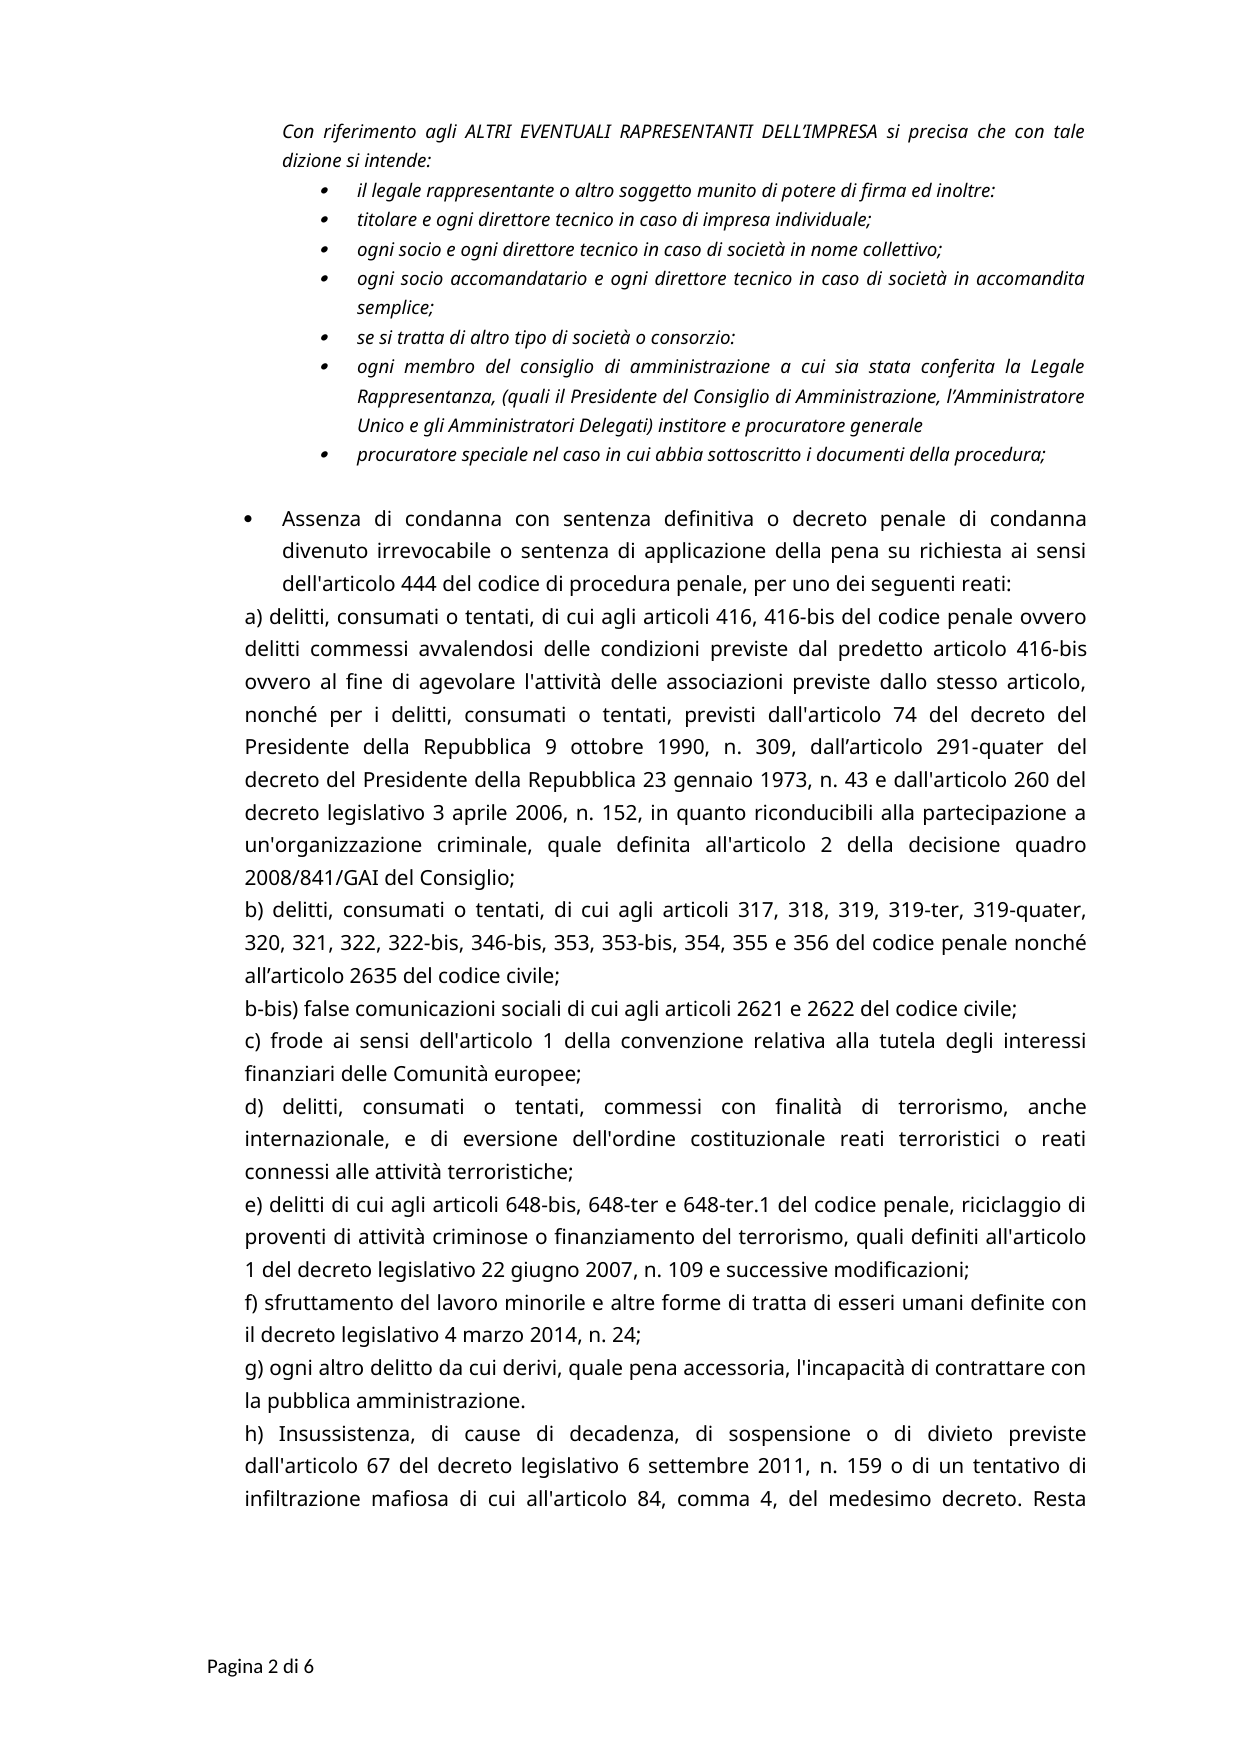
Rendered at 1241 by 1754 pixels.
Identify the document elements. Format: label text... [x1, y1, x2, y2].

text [244, 1419, 1088, 1512]
list titolare e ogni direttore tecnico in caso di impresa individuale; [319, 206, 1088, 232]
text f) sfruttamento del lavoro minorile e altre forme di tratta di esseri umani definite con il decreto legislativo 4 marzo 2014, n. 24; [244, 1288, 1088, 1349]
text g) ogni altro delitto da cui derivi, quale pena accessoria, l'incapacità di contrattare con la pubblica amministrazione. [244, 1353, 1088, 1414]
text d) delitti, consumati o tentati, commessi con finalità di terrorismo, anche internazionale, e di eversione dell'ordine costituzionale reati terroristici o reati connessi alle attività terroristiche; [244, 1092, 1088, 1186]
text c) frode ai sensi dell'articolo 1 della convenzione relativa alla tutela degli interessi finanziari delle Comunità europee; [244, 1026, 1088, 1087]
list procuratore speciale nel caso in cui abbia sottoscritto i documenti della procedura; [319, 442, 1088, 467]
list se si tratta di altro tipo di società o consorzio: [319, 324, 1088, 350]
text b-bis) false comunicazioni sociali di cui agli articoli 2621 e 2622 del codice civile; [244, 994, 1088, 1022]
list Assenza di condanna con sentenza definitiva o decreto penale di condanna divenuto irrevocabile o sentenza di applicazione della pena su richiesta ai sensi dell'articolo 444 del codice di procedura penale, per uno dei seguenti reati: [244, 504, 1088, 598]
list il legale rappresentante o altro soggetto munito di potere di firma ed inoltre: [319, 177, 1088, 202]
text e) delitti di cui agli articoli 648-bis, 648-ter e 648-ter.1 del codice penale, riciclaggio di proventi di attività criminose o finanziamento del terrorismo, quali definiti all'articolo 1 del decreto legislativo 22 giugno 2007, n. 109 e successive modificazioni; [244, 1190, 1088, 1283]
list ogni membro del consiglio di amministrazione a cui sia stata conferita la Legale Rappresentanza, (quali il Presidente del Consiglio di Amministrazione, l’Amministratore Unico e gli Amministratori Delegati) institore e procuratore generale [319, 354, 1088, 438]
list ogni socio e ogni direttore tecnico in caso di società in nome collettivo; [319, 236, 1088, 261]
text b) delitti, consumati o tentati, di cui agli articoli 317, 318, 319, 319-ter, 319-quater, 320, 321, 322, 322-bis, 346-bis, 353, 353-bis, 354, 355 e 356 del codice penale nonché all’articolo 2635 del codice civile; [244, 896, 1088, 989]
list Con riferimento agli ALTRI EVENTUALI RAPRESENTANTI DELL’IMPRESA si precisa che con tale dizione si intende: [282, 118, 1088, 173]
text a) delitti, consumati o tentati, di cui agli articoli 416, 416-bis del codice penale ovvero delitti commessi avvalendosi delle condizioni previste dal predetto articolo 416-bis ovvero al fine di agevolare l'attività delle associazioni previste dallo stesso articolo, nonché per i delitti, consumati o tentati, previsti dall'articolo 74 del decreto del Presidente della Repubblica 9 ottobre 1990, n. 309, dall’articolo 291-quater del decreto del Presidente della Repubblica 23 gennaio 1973, n. 43 e dall'articolo 260 del decreto legislativo 3 aprile 2006, n. 152, in quanto riconducibili alla partecipazione a un'organizzazione criminale, quale definita all'articolo 2 della decisione quadro 2008/841/GAI del Consiglio; [244, 602, 1088, 891]
list ogni socio accomandatario e ogni direttore tecnico in caso di società in accomandita semplice; [319, 265, 1088, 320]
